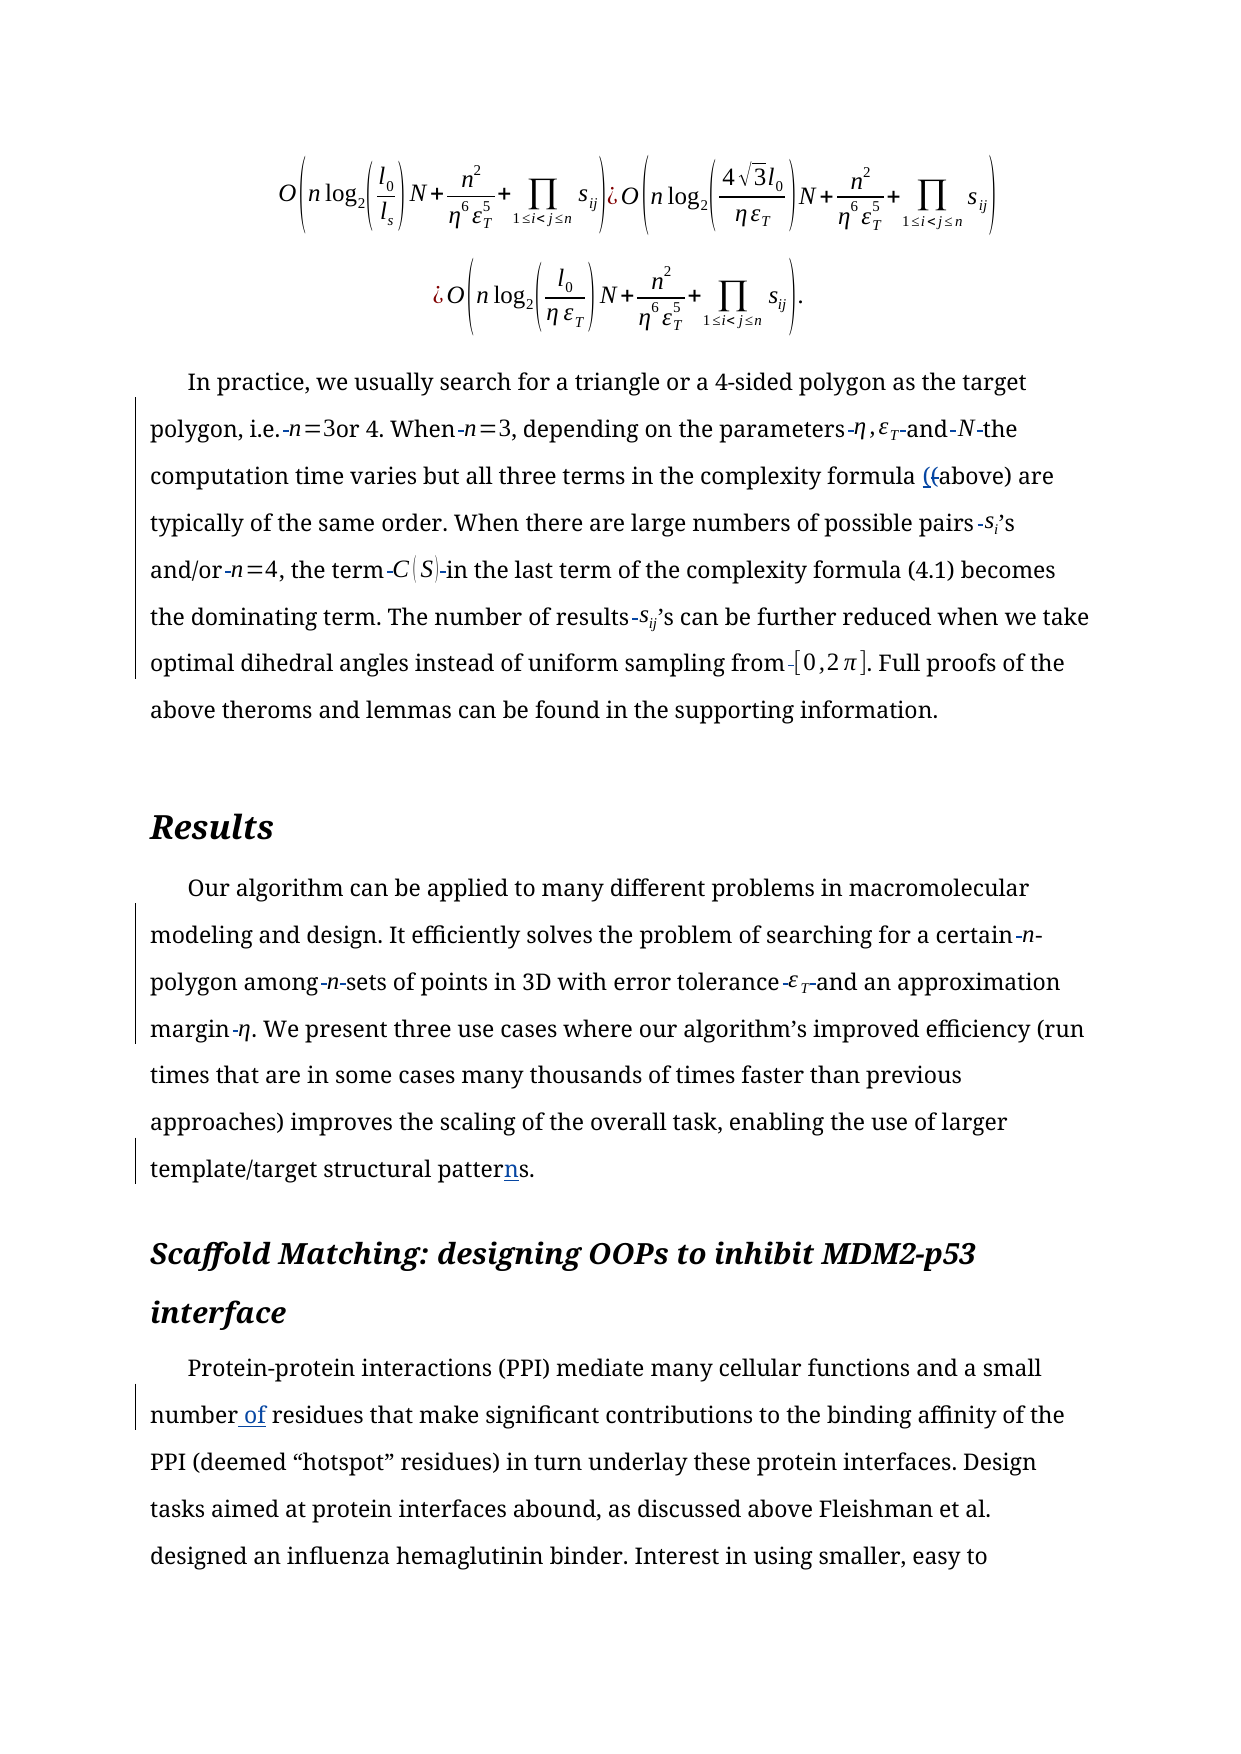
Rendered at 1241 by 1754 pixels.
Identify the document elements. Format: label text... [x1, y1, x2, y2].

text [150, 1352, 1090, 1571]
text In practice, we usually search for a triangle or a 4-sided polygon as the target polygon, i.e.or 4. When, depending on the parametersandthe computation time varies but all three terms in the complexity formula above) are typically of the same order. When there are large numbers of possible pairs’s and/or, the termin the last term of the complexity formula (4.1) becomes the dominating term. The number of results’s can be further reduced when we take optimal dihedral angles instead of uniform sampling from. Full proofs of the above theroms and lemmas can be found in the supporting information. [150, 366, 1090, 726]
text Our algorithm can be applied to many different problems in macromolecular modeling and design. It efficiently solves the problem of searching for a certain-polygon amongsets of points in 3D with error toleranceand an approximation margin. We present three use cases where our algorithm’s improved efficiency (run times that are in some cases many thousands of times faster than previous approaches) improves the scaling of the overall task, enabling the use of larger template/target structural patters. [150, 872, 1090, 1184]
subtitle Scaffold Matching: designing OOPs to inhibit MDM2-p53 interface [150, 1233, 1090, 1332]
subtitle Results [150, 804, 1090, 849]
